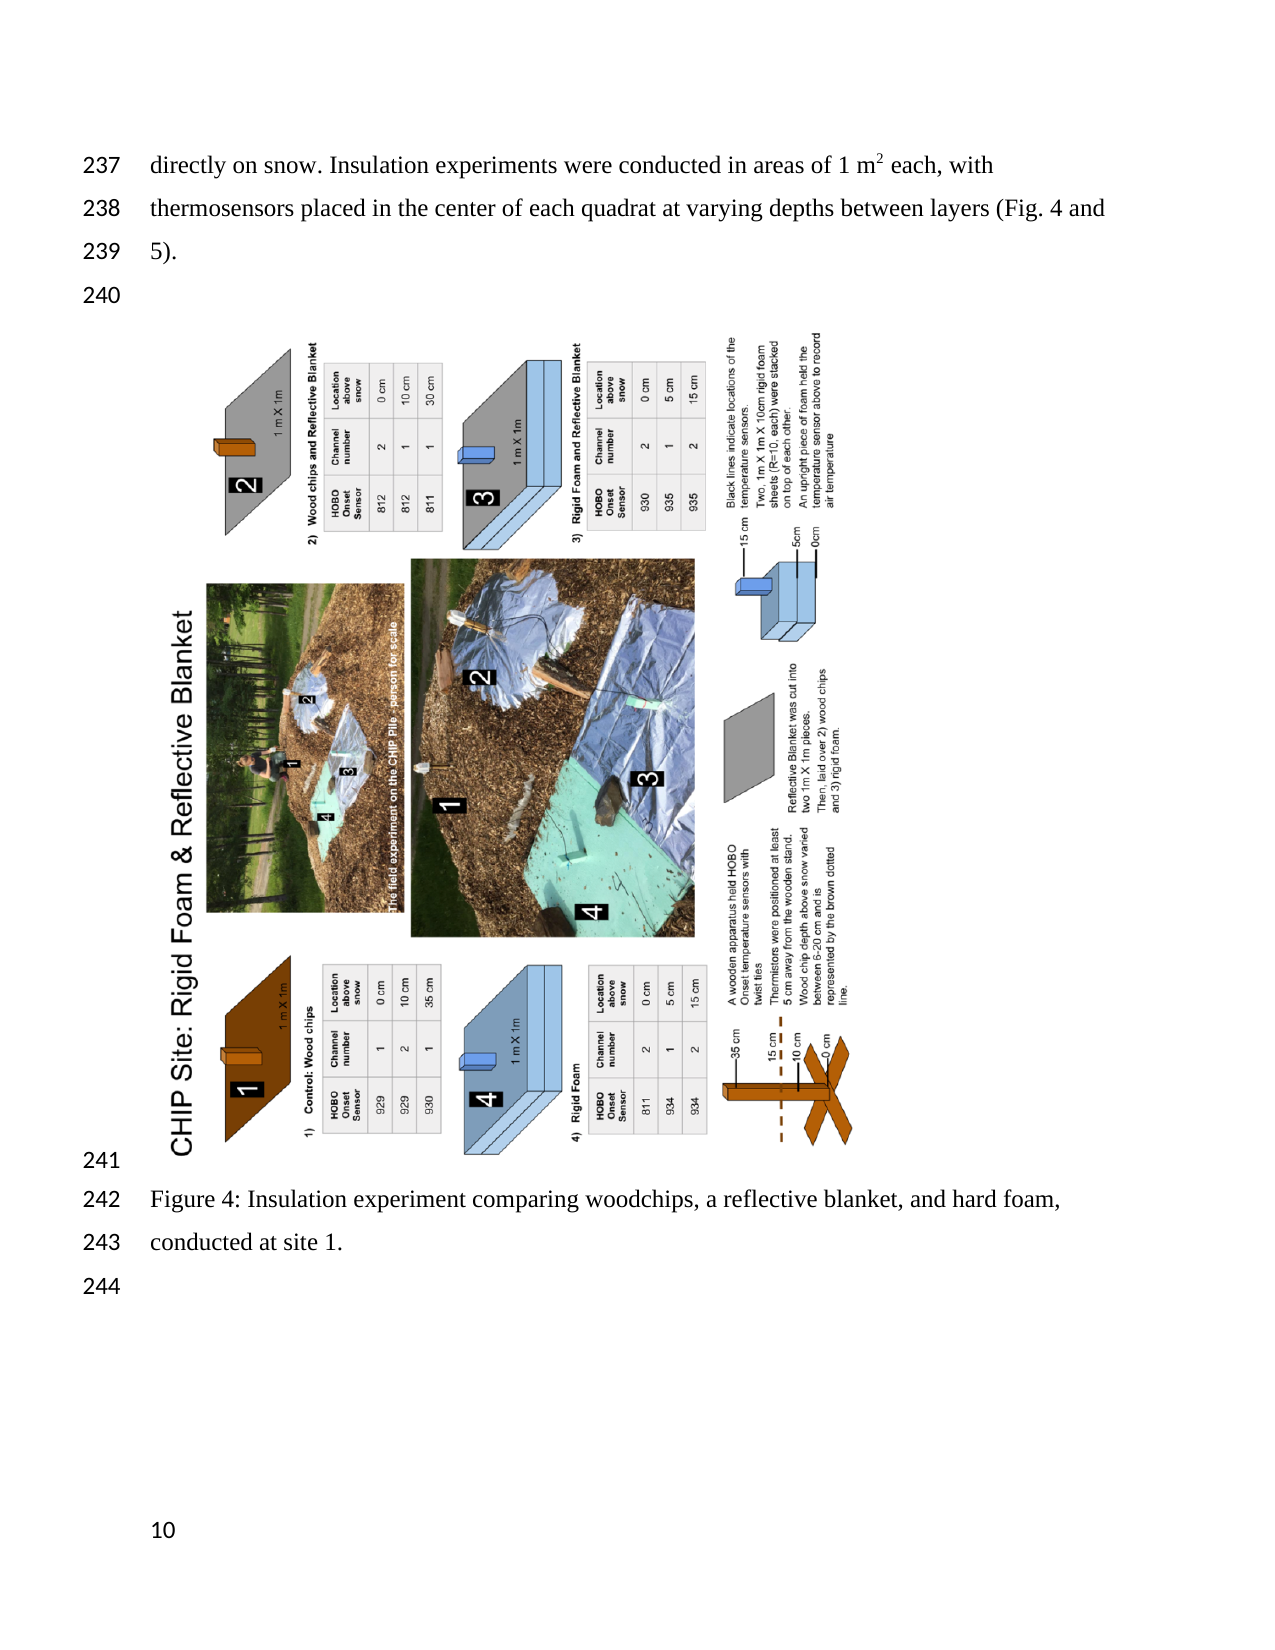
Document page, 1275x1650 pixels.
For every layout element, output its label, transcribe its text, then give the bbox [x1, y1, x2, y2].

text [150, 150, 1125, 265]
picture [151, 326, 866, 1168]
text Figure 4: Insulation experiment comparing woodchips, a reflective blanket, and hard foam, conducted at site 1. [150, 1184, 1125, 1256]
